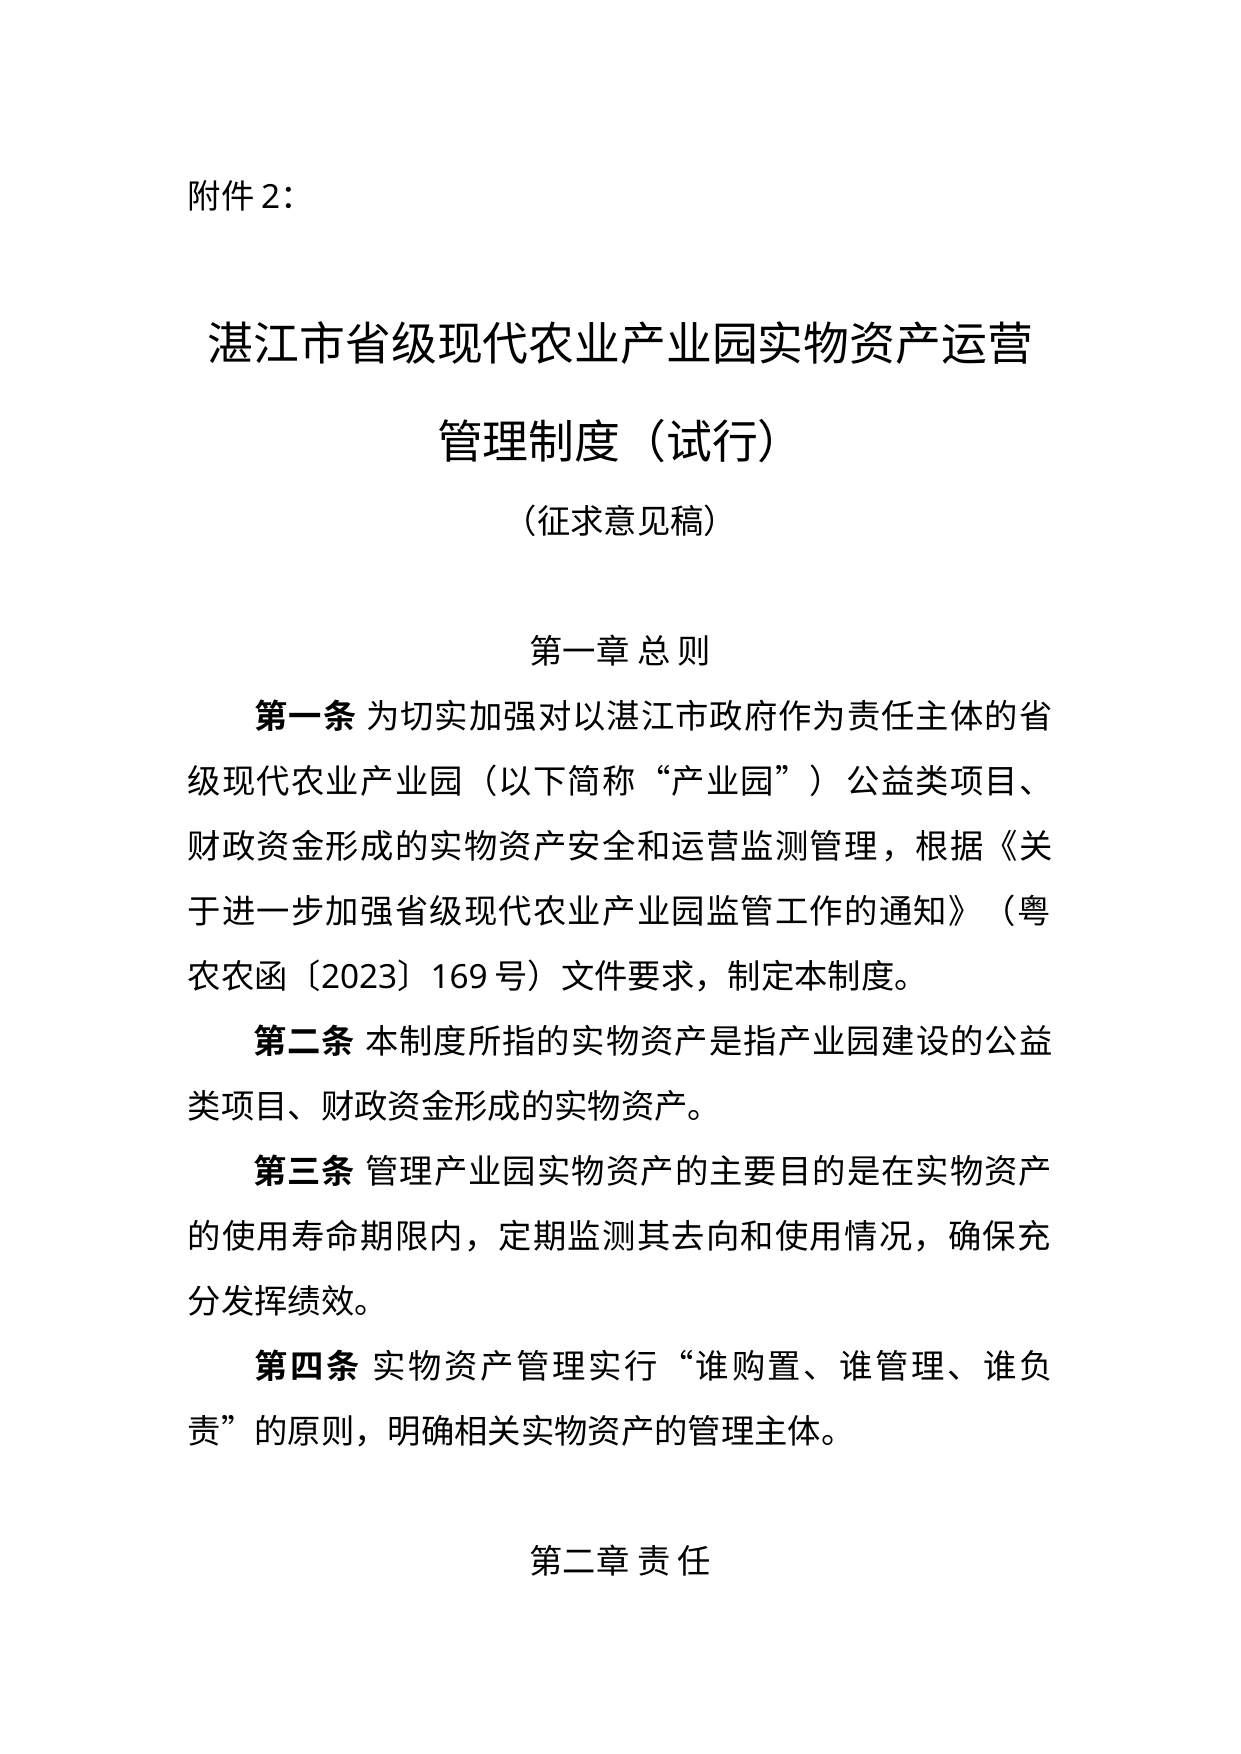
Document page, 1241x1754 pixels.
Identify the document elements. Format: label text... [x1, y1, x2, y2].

text （征求意见稿） [187, 487, 1053, 552]
text 湛江市省级现代农业产业园实物资产运营管理制度（试行） [187, 292, 1053, 487]
text 第一条 为切实加强对以湛江市政府作为责任主体的省级现代农业产业园（以下简称“产业园”）公益类项目、财政资金形成的实物资产安全和运营监测管理，根据《关于进一步加强省级现代农业产业园监管工作的通知》（粤农农函〔2023〕169号）文件要求，制定本制度。 [187, 682, 1053, 1007]
text 第一章 总 则 [187, 617, 1053, 682]
text 第二条 本制度所指的实物资产是指产业园建设的公益类项目、财政资金形成的实物资产。 [187, 1007, 1053, 1137]
text 第二章 责 任 [187, 1527, 1053, 1592]
text 附件2： [187, 162, 1053, 227]
text 第四条 实物资产管理实行“谁购置、谁管理、谁负责”的原则，明确相关实物资产的管理主体。 [187, 1332, 1053, 1462]
text 第三条 管理产业园实物资产的主要目的是在实物资产的使用寿命期限内，定期监测其去向和使用情况，确保充分发挥绩效。 [187, 1137, 1053, 1332]
